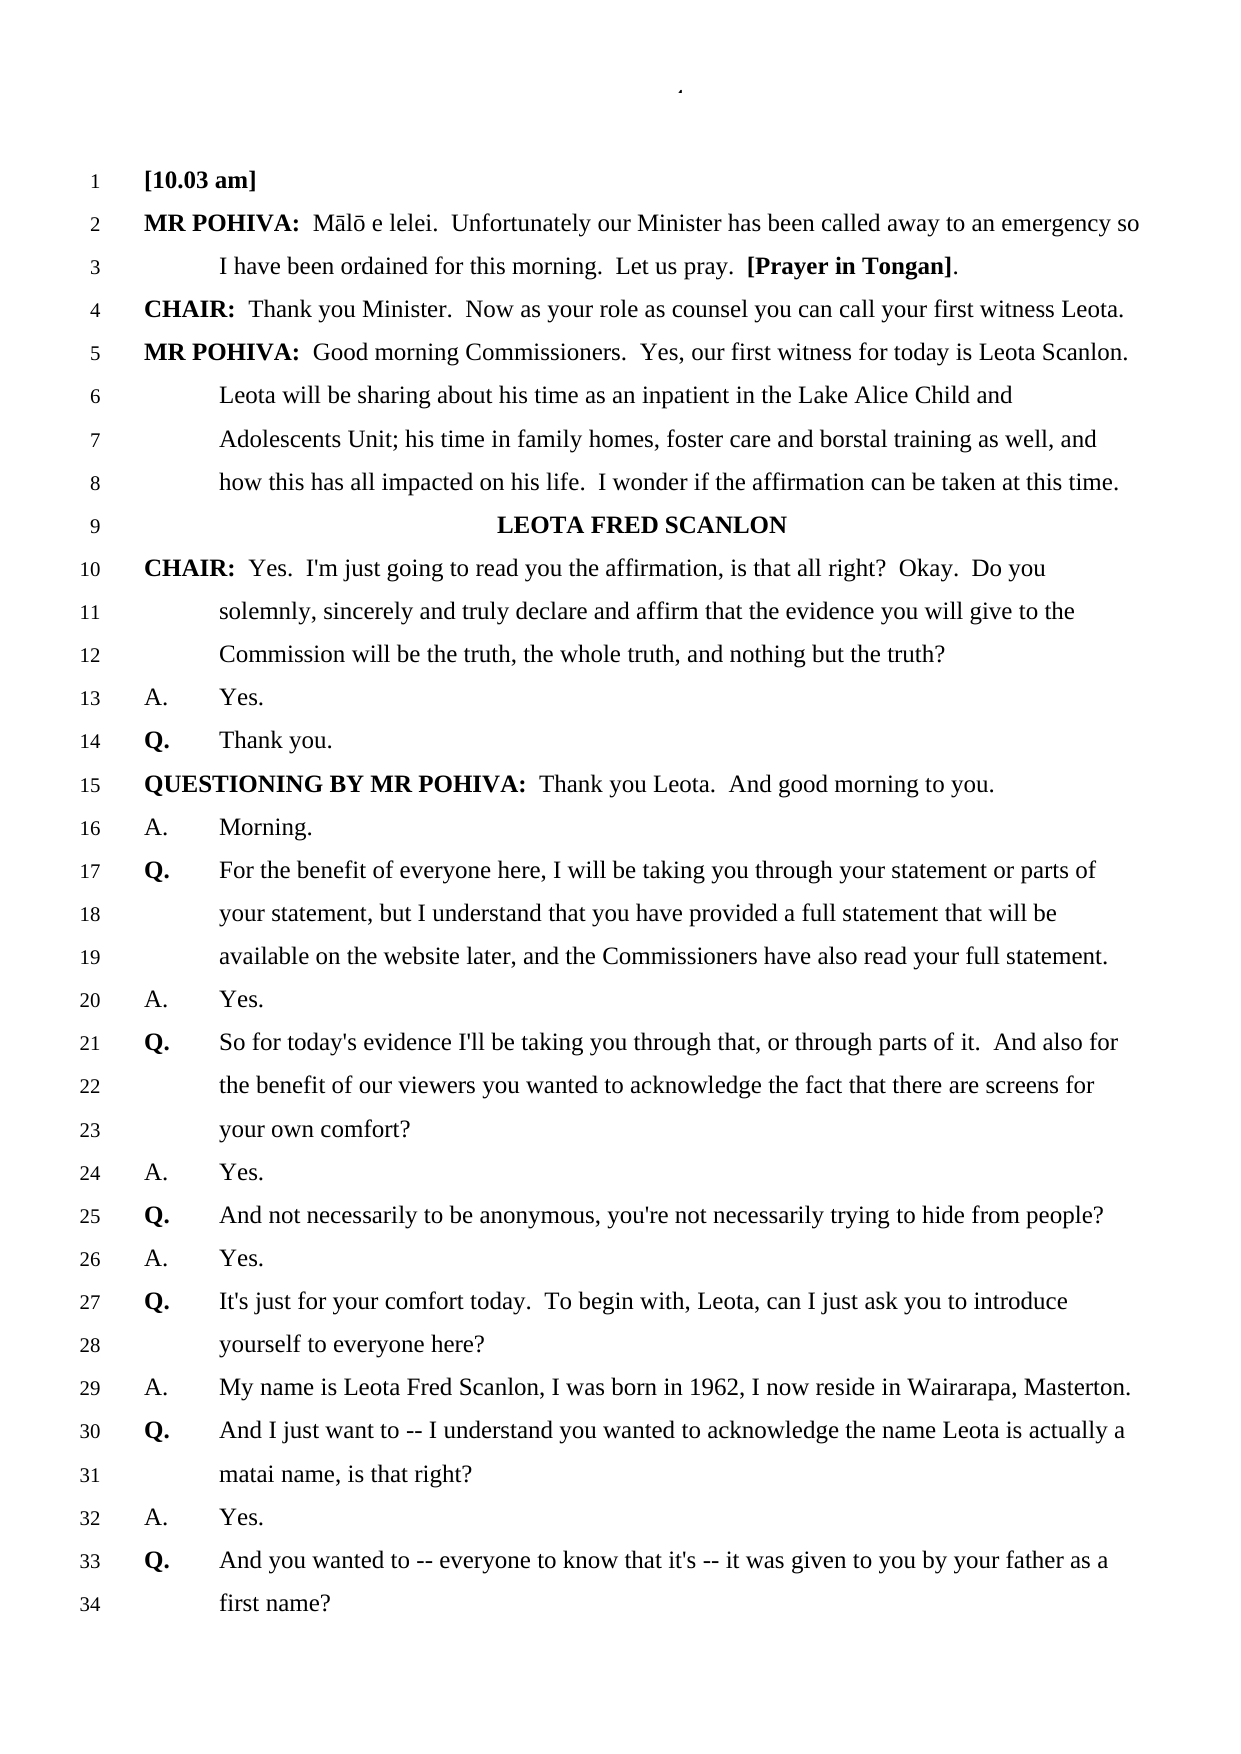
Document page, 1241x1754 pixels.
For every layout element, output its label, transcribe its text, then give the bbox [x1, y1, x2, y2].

list A. Yes. [79, 1243, 1157, 1272]
list A. My name is Leota Fred Scanlon, I was born in 1962, I now reside in Wairarapa, Masterton. [79, 1372, 1157, 1401]
list Q. For the benefit of everyone here, I will be taking you through your statement or parts of [79, 855, 1157, 884]
list Q. It's just for your comfort today. To begin with, Leota, can I just ask you to introduce [79, 1286, 1157, 1315]
list Q. And not necessarily to be anonymous, you're not necessarily trying to hide from people? [79, 1200, 1157, 1229]
list QUESTIONING BY MR POHIVA: Thank you Leota. And good morning to you. [79, 769, 1157, 797]
list solemnly, sincerely and truly declare and affirm that the evidence you will give to the [79, 596, 1157, 625]
list Q. And I just want to -- I understand you wanted to acknowledge the name Leota is actually a [79, 1416, 1157, 1444]
list your own comfort? [79, 1114, 1157, 1142]
list Adolescents Unit; his time in family homes, foster care and borstal training as well, and [90, 424, 1157, 452]
list first name? [79, 1588, 1157, 1617]
list how this has all impacted on his life. I wonder if the affirmation can be taken at this time. [90, 467, 1157, 496]
list A. Morning. [79, 812, 1157, 841]
list Leota will be sharing about his time as an inpatient in the Lake Alice Child and [90, 381, 1157, 409]
list Q. And you wanted to -- everyone to know that it's -- it was given to you by your father as a [79, 1545, 1157, 1574]
list MR POHIVA: Good morning Commissioners. Yes, our first witness for today is Leota Scanlon. [90, 337, 1157, 366]
list A. Yes. [79, 984, 1157, 1013]
list Q. Thank you. [79, 726, 1157, 754]
list yourself to everyone here? [79, 1329, 1157, 1358]
list LEOTA FRED SCANLON [90, 510, 1157, 539]
list matai name, is that right? [79, 1459, 1157, 1487]
subtitle 1 [10.03 am] [90, 165, 1157, 194]
list CHAIR: Thank you Minister. Now as your role as counsel you can call your first witness Leota. [90, 294, 1157, 323]
list your statement, but I understand that you have provided a full statement that will be [79, 898, 1157, 927]
list A. Yes. [79, 1157, 1157, 1186]
list CHAIR: Yes. I'm just going to read you the affirmation, is that all right? Okay. Do you [79, 553, 1157, 582]
list A. Yes. [79, 682, 1157, 711]
list available on the website later, and the Commissioners have also read your full statement. [79, 941, 1157, 970]
list Commission will be the truth, the whole truth, and nothing but the truth? [79, 639, 1157, 668]
list MR POHIVA: Mālō e lelei. Unfortunately our Minister has been called away to an emergency so [90, 208, 1157, 237]
list Q. So for today's evidence I'll be taking you through that, or through parts of it. And also for [79, 1027, 1157, 1056]
list I have been ordained for this morning. Let us pray. [Prayer in Tongan]. [90, 251, 1157, 280]
list A. Yes. [79, 1502, 1157, 1531]
list the benefit of our viewers you wanted to acknowledge the fact that there are screens for [79, 1071, 1157, 1099]
